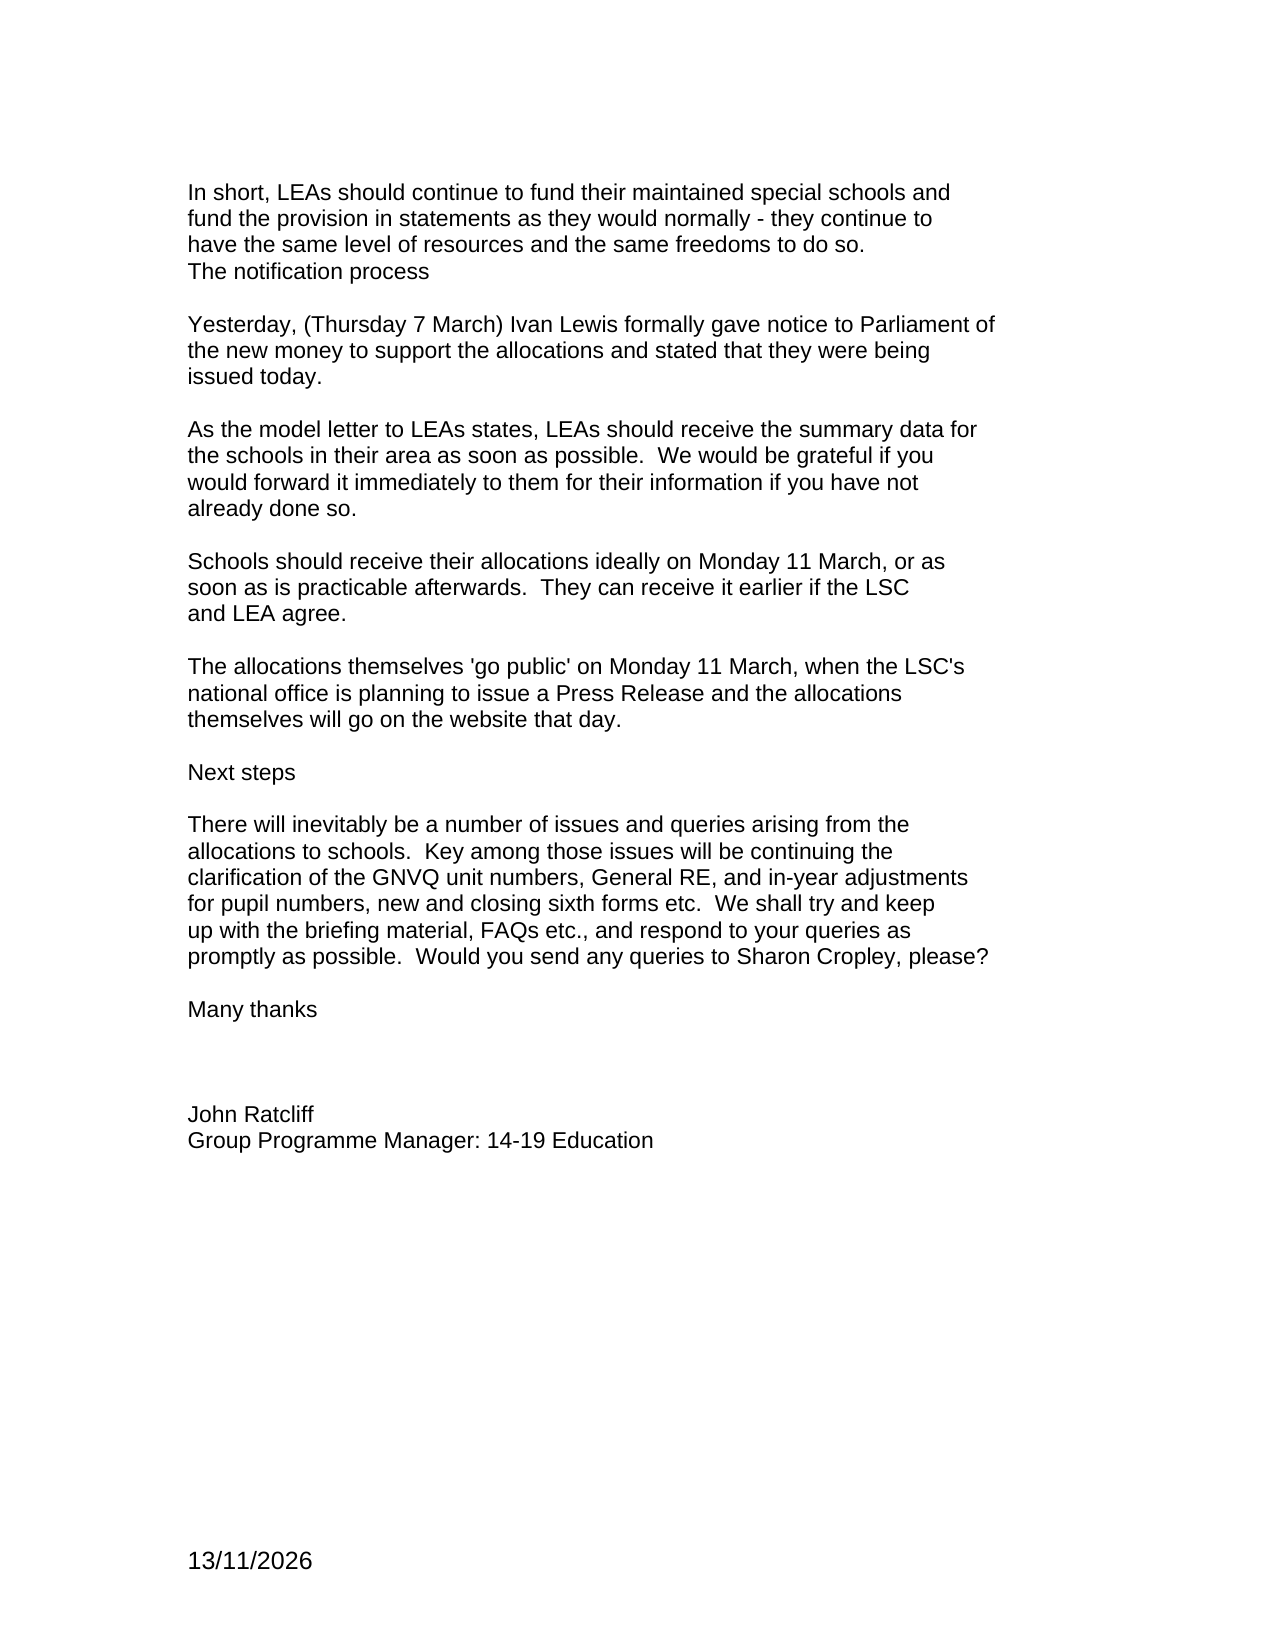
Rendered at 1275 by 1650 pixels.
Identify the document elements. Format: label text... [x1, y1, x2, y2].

text up with the briefing material, FAQs etc., and respond to your queries as [187, 917, 1087, 943]
text Many thanks [187, 996, 1087, 1022]
text national office is planning to issue a Press Release and the allocations [187, 679, 1087, 706]
text As the model letter to LEAs states, LEAs should receive the summary data for [187, 416, 1087, 442]
text have the same level of resources and the same freedoms to do so. [187, 231, 1087, 258]
text would forward it immediately to them for their information if you have not [187, 469, 1087, 495]
text issued today. [187, 363, 1087, 389]
text and LEA agree. [187, 600, 1087, 627]
text the new money to support the allocations and stated that they were being [187, 337, 1087, 363]
text soon as is practicable afterwards. They can receive it earlier if the LSC [187, 574, 1087, 600]
text The notification process [187, 258, 1087, 284]
text John Ratcliff [187, 1101, 1087, 1127]
text Yesterday, (Thursday 7 March) Ivan Lewis formally gave notice to Parliament of [187, 311, 1087, 337]
text Schools should receive their allocations ideally on Monday 11 March, or as [187, 548, 1087, 574]
text for pupil numbers, new and closing sixth forms etc. We shall try and keep [187, 890, 1087, 917]
text themselves will go on the website that day. [187, 706, 1087, 732]
text There will inevitably be a number of issues and queries arising from the [187, 811, 1087, 838]
text Next steps [187, 758, 1087, 785]
text allocations to schools. Key among those issues will be continuing the [187, 838, 1087, 864]
text clarification of the GNVQ unit numbers, General RE, and in-year adjustments [187, 864, 1087, 890]
text The allocations themselves 'go public' on Monday 11 March, when the LSC's [187, 653, 1087, 679]
text already done so. [187, 495, 1087, 521]
text In short, LEAs should continue to fund their maintained special schools and [187, 179, 1087, 205]
text fund the provision in statements as they would normally - they continue to [187, 205, 1087, 231]
text the schools in their area as soon as possible. We would be grateful if you [187, 442, 1087, 469]
text promptly as possible. Would you send any queries to Sharon Cropley, please? [187, 943, 1087, 969]
text Group Programme Manager: 14-19 Education [187, 1127, 1087, 1154]
